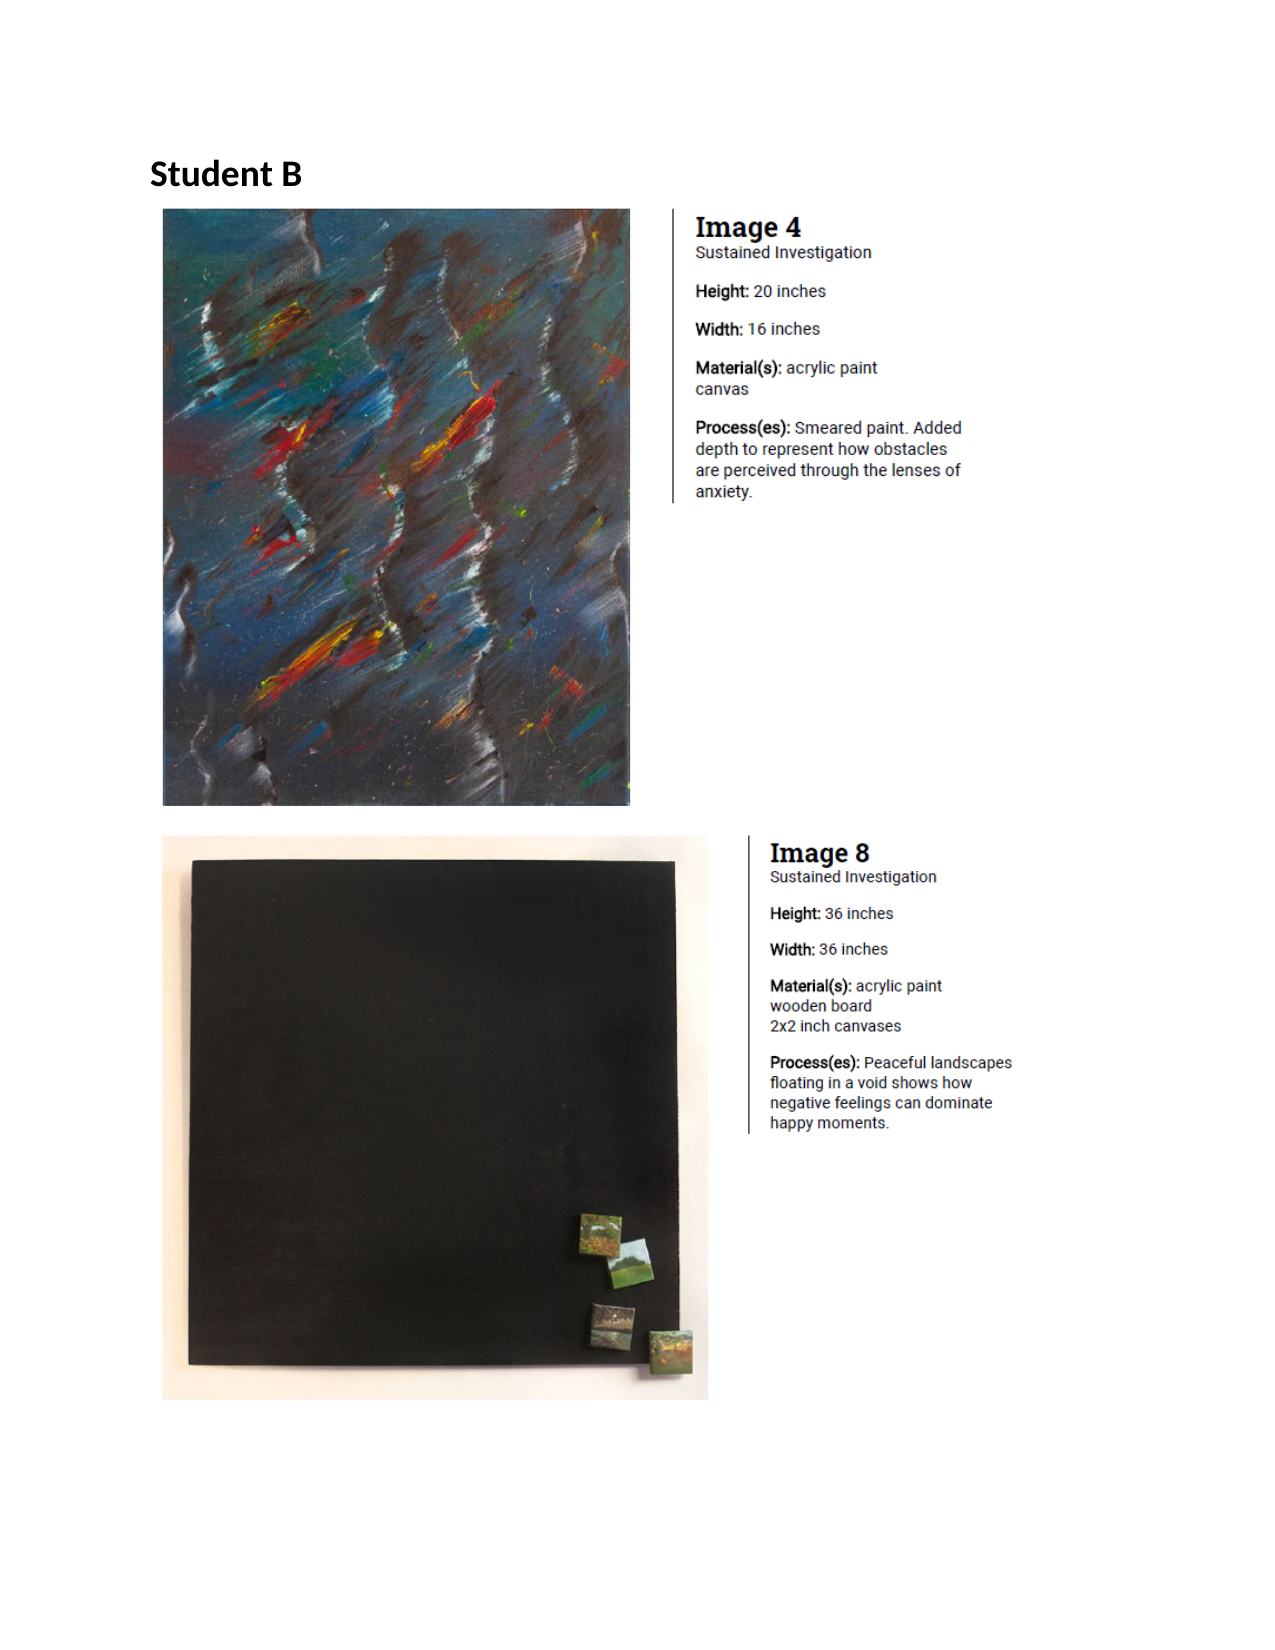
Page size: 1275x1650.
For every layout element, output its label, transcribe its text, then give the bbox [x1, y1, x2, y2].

picture [150, 821, 1032, 1419]
picture [150, 198, 982, 819]
